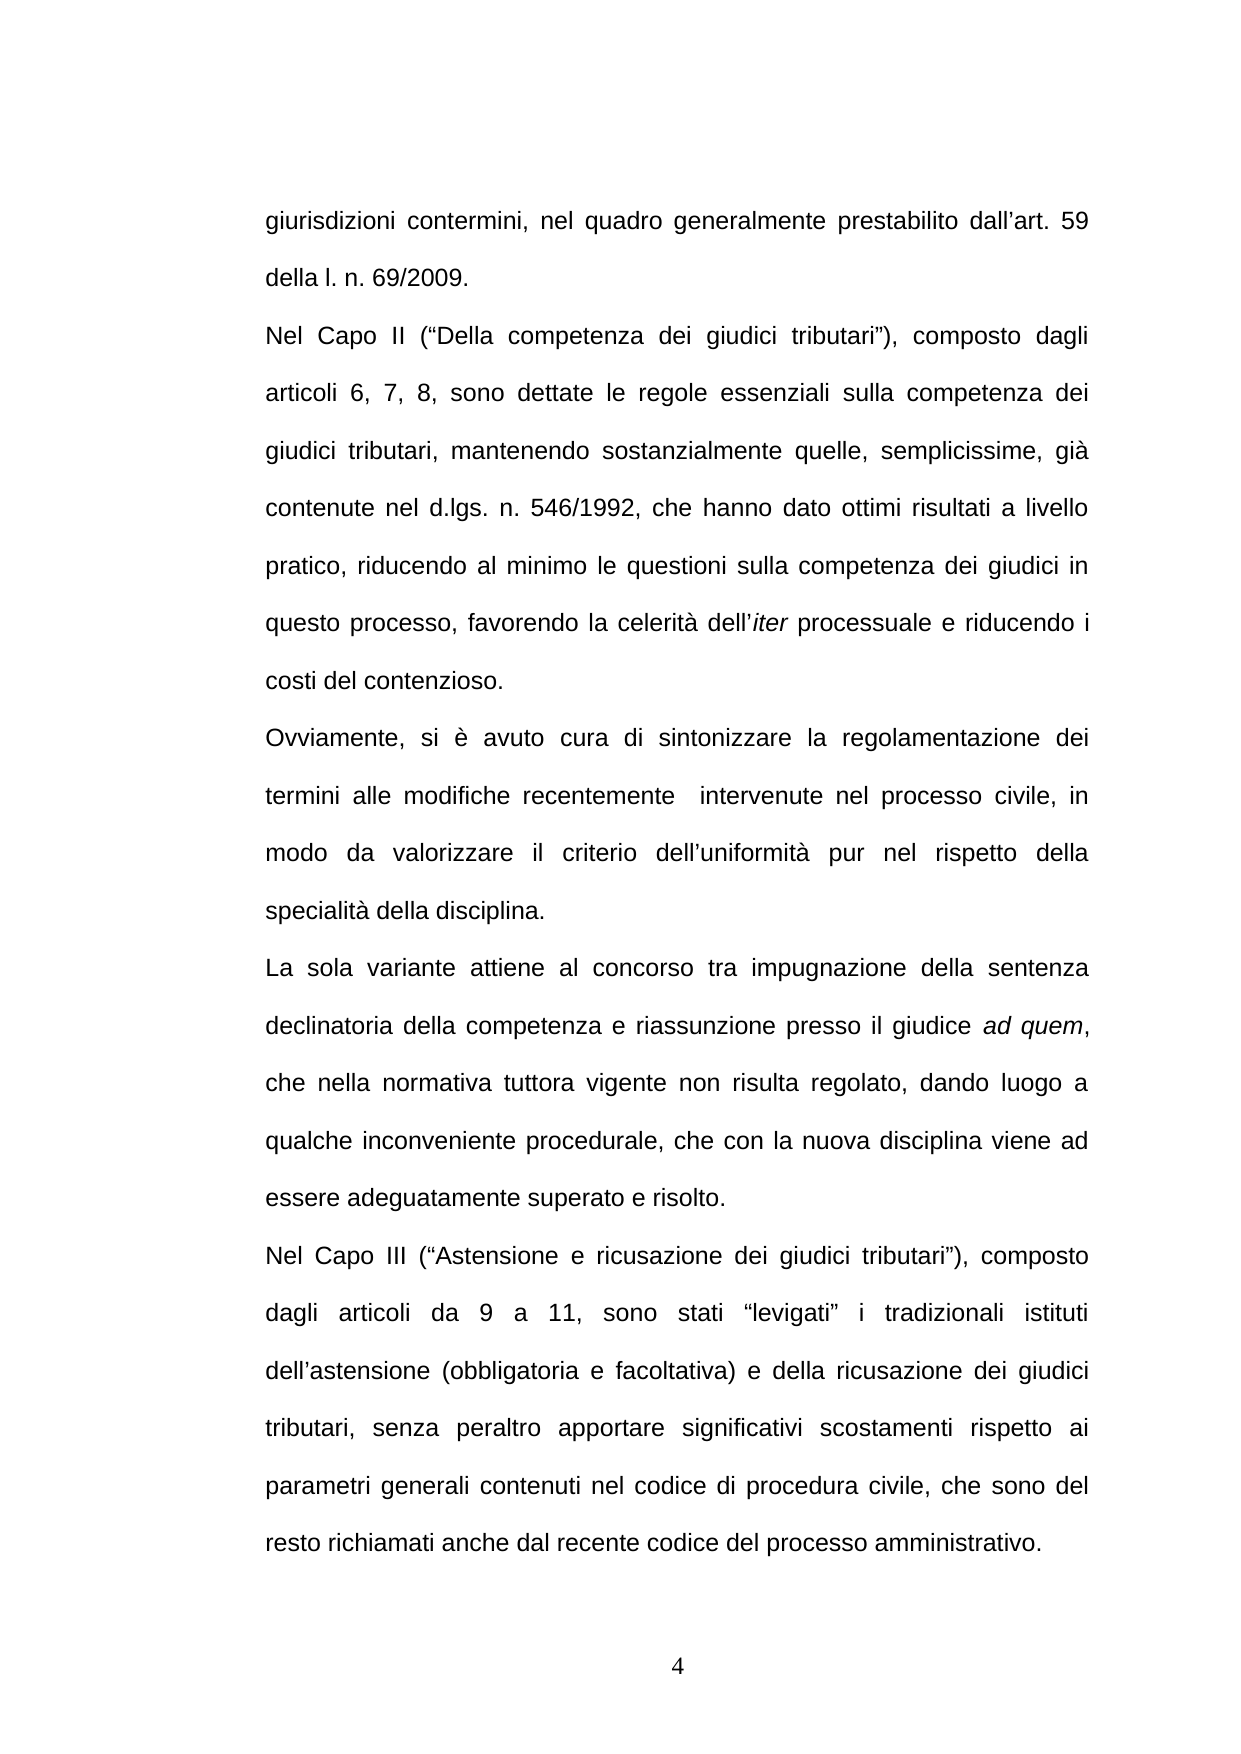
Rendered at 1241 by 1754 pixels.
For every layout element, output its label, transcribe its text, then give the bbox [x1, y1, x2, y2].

text La sola variante attiene al concorso tra impugnazione della sentenza declinatoria della competenza e riassunzione presso il giudice ad quem, che nella normativa tuttora vigente non risulta regolato, dando luogo a qualche inconveniente procedurale, che con la nuova disciplina viene ad essere adeguatamente superato e risolto. [265, 953, 1090, 1212]
text Nel Capo II (“Della competenza dei giudici tributari”), composto dagli articoli 6, 7, 8, sono dettate le regole essenziali sulla competenza dei giudici tributari, mantenendo sostanzialmente quelle, semplicissime, già contenute nel d.lgs. n. 546/1992, che hanno dato ottimi risultati a livello pratico, riducendo al minimo le questioni sulla competenza dei giudici in questo processo, favorendo la celerità dell’iter processuale e riducendo i costi del contenzioso. [265, 321, 1090, 695]
text Nel Capo III (“Astensione e ricusazione dei giudici tributari”), composto dagli articoli da 11, sono stati “levigati” i tradizionali istituti dell’astensione (obbligatoria e facoltativa) e della ricusazione dei giudici tributari, senza peraltro apportare significativi scostamenti rispetto ai parametri generali contenuti nel codice di procedura civile, che sono del resto richiamati anche dal recente codice del processo amministrativo. [265, 1241, 1090, 1557]
text Ovviamente, si è avuto cura di sintonizzare la regolamentazione dei termini alle modifiche recentemente intervenute nel processo civile, in modo da valorizzare il criterio dell’uniformità pur nel rispetto della specialità della disciplina. [265, 723, 1090, 925]
